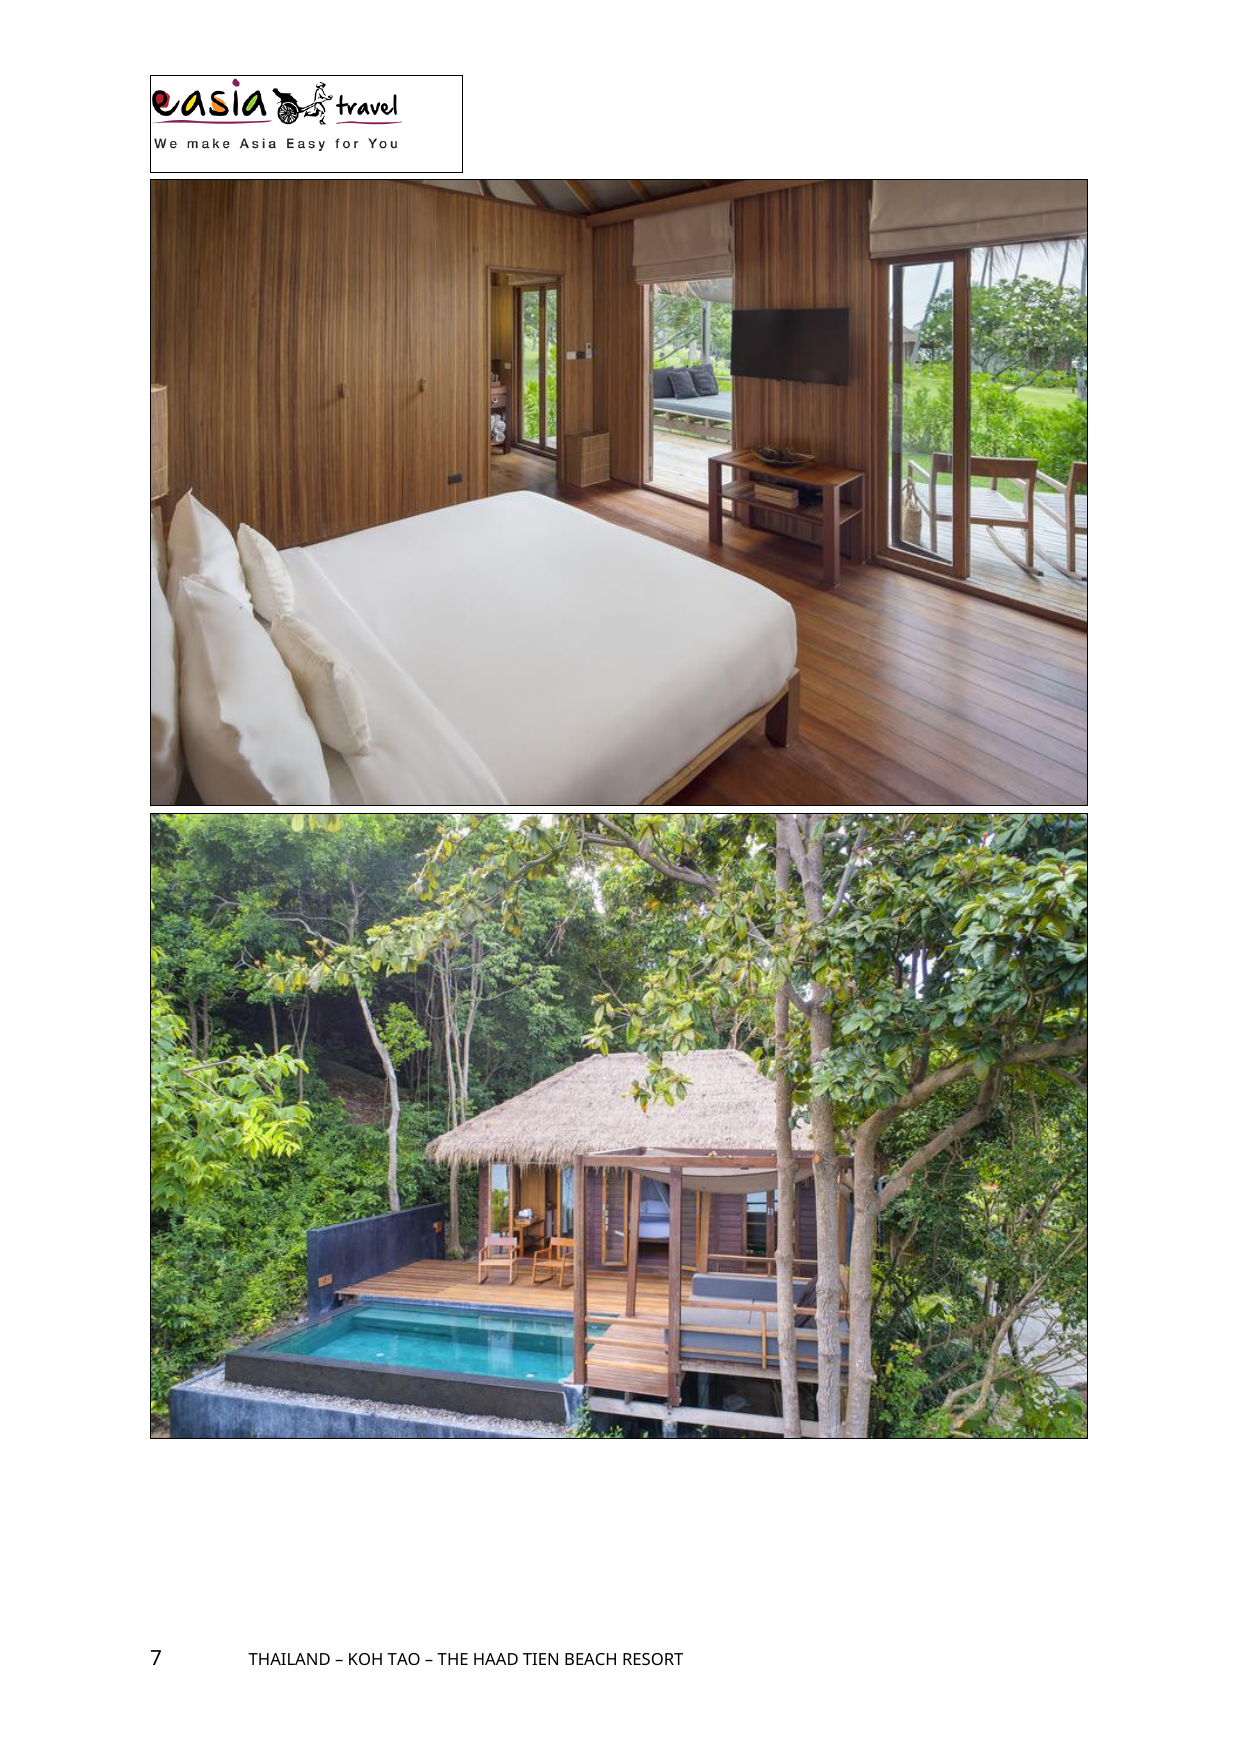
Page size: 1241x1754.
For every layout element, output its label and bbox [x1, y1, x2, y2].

picture [151, 76, 462, 172]
picture [151, 180, 1087, 805]
picture [151, 814, 1087, 1438]
